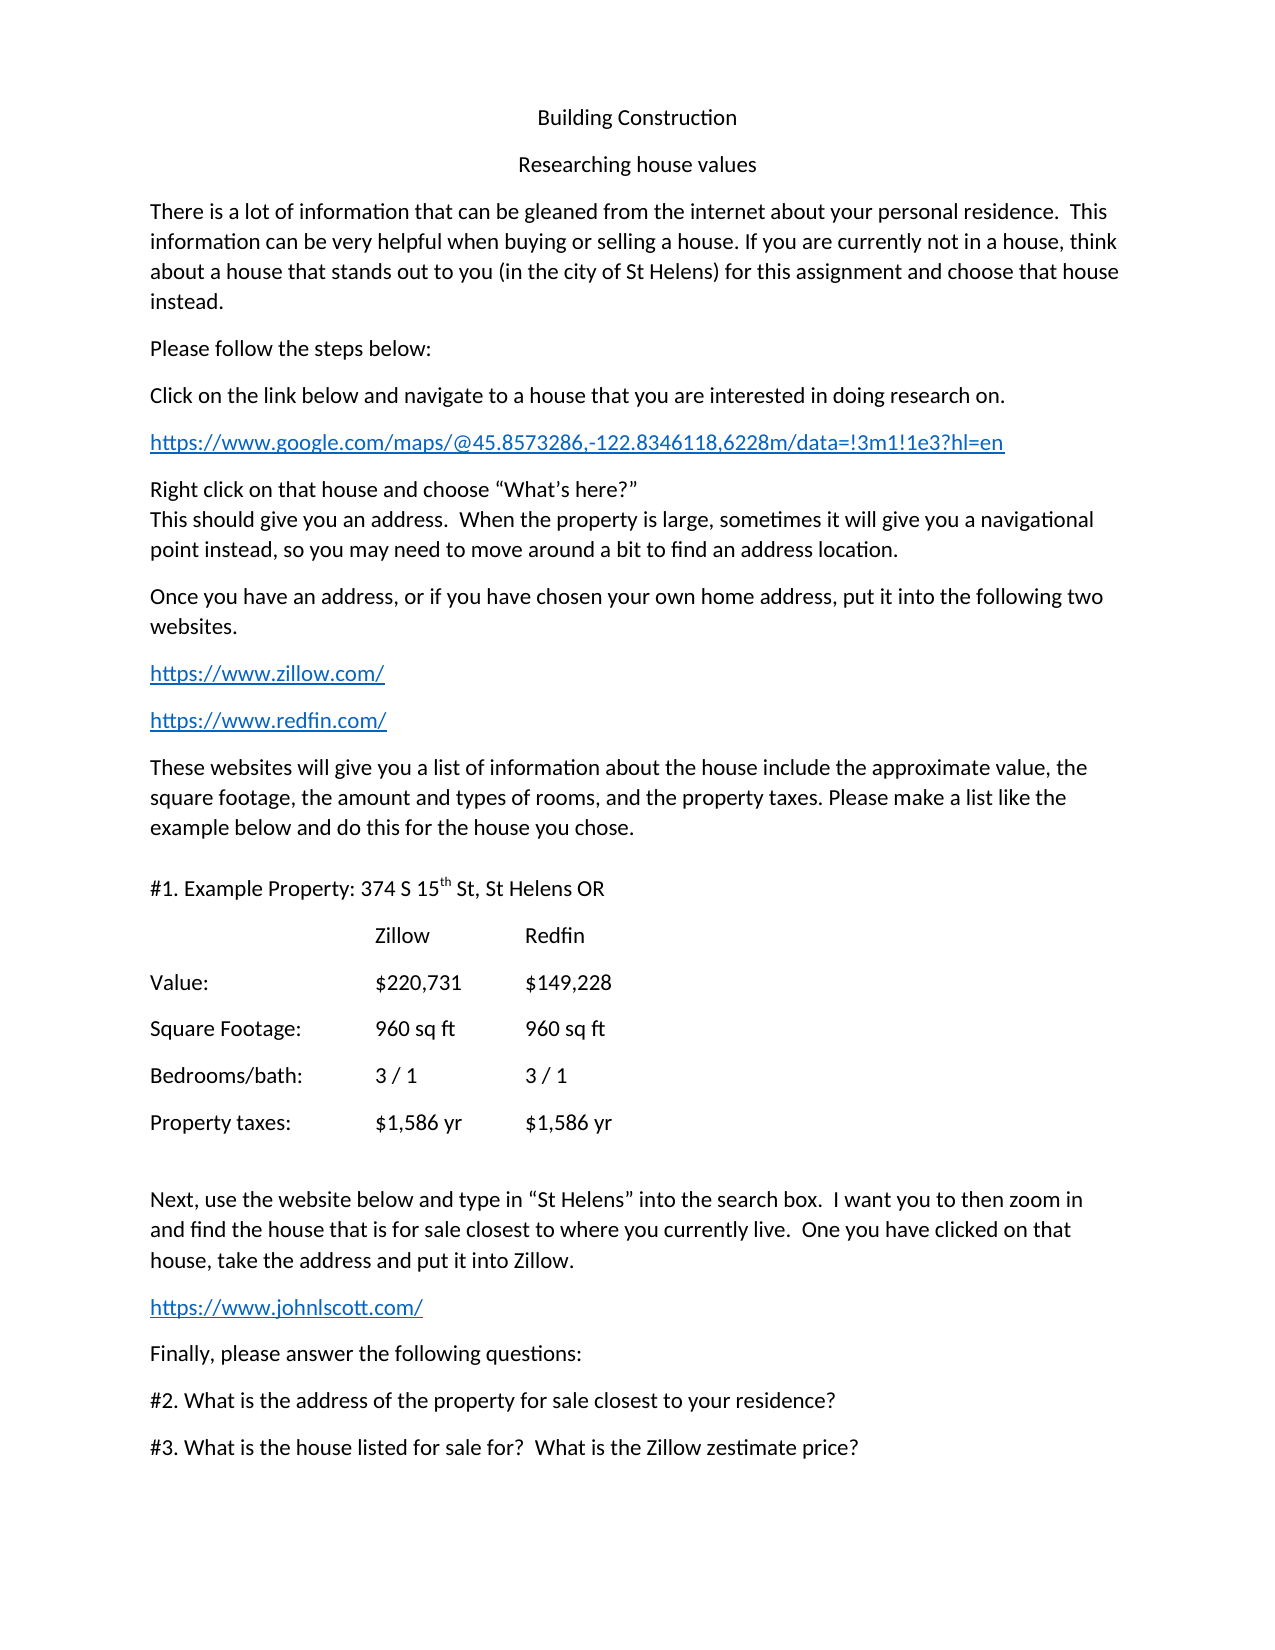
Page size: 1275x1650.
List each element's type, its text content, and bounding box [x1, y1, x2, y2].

text #2. What is the address of the property for sale closest to your residence? [150, 1386, 1125, 1414]
text There is a lot of information that can be gleaned from the internet about your personal residence. This information can be very helpful when buying or selling a house. If you are currently not in a house, think about a house that stands out to you (in the city of St Helens) for this assignment and choose that house instead. [150, 197, 1125, 316]
text Property taxes: $1,586 yr $1,586 yr [150, 1108, 1125, 1136]
text Square Footage: 960 sq ft 960 sq ft [150, 1014, 1125, 1043]
text https://www.johnlscott.com/ [150, 1293, 1125, 1321]
text Zillow Redfin [150, 921, 1125, 949]
text Next, use the website below and type in “St Helens” into the search box. I want you to then zoom in and find the house that is for sale closest to where you currently live. One you have clicked on that house, take the address and put it into Zillow. [150, 1155, 1125, 1274]
text Researching house values [150, 150, 1125, 178]
text Value: $220,731 $149,228 [150, 968, 1125, 996]
text Once you have an address, or if you have chosen your own home address, put it into the following two websites. [150, 582, 1125, 641]
text Finally, please answer the following questions: [150, 1339, 1125, 1368]
text These websites will give you a list of information about the house include the approximate value, the square footage, the amount and types of rooms, and the property taxes. Please make a list like the example below and do this for the house you chose. #1. Example Property: 374 S 15th St, St Helens OR [150, 753, 1125, 902]
text Building Construction [150, 103, 1125, 131]
text Please follow the steps below: [150, 334, 1125, 362]
text Click on the link below and navigate to a house that you are interested in doing research on. [150, 381, 1125, 409]
text #3. What is the house listed for sale for? What is the Zillow zestimate price? [150, 1433, 1125, 1461]
text https://www.redfin.com/ [150, 706, 1125, 734]
text https://www.google.com/maps/@45.8573286,-122.8346118,6228m/data=!3m1!1e3?hl=en [150, 428, 1125, 456]
text Bedrooms/bath: 3 / 1 3 / 1 [150, 1061, 1125, 1089]
text Right click on that house and choose “What’s here?” This should give you an address. When the property is large, sometimes it will give you a navigational point instead, so you may need to move around a bit to find an address location. [150, 475, 1125, 563]
text https://www.zillow.com/ [150, 659, 1125, 687]
